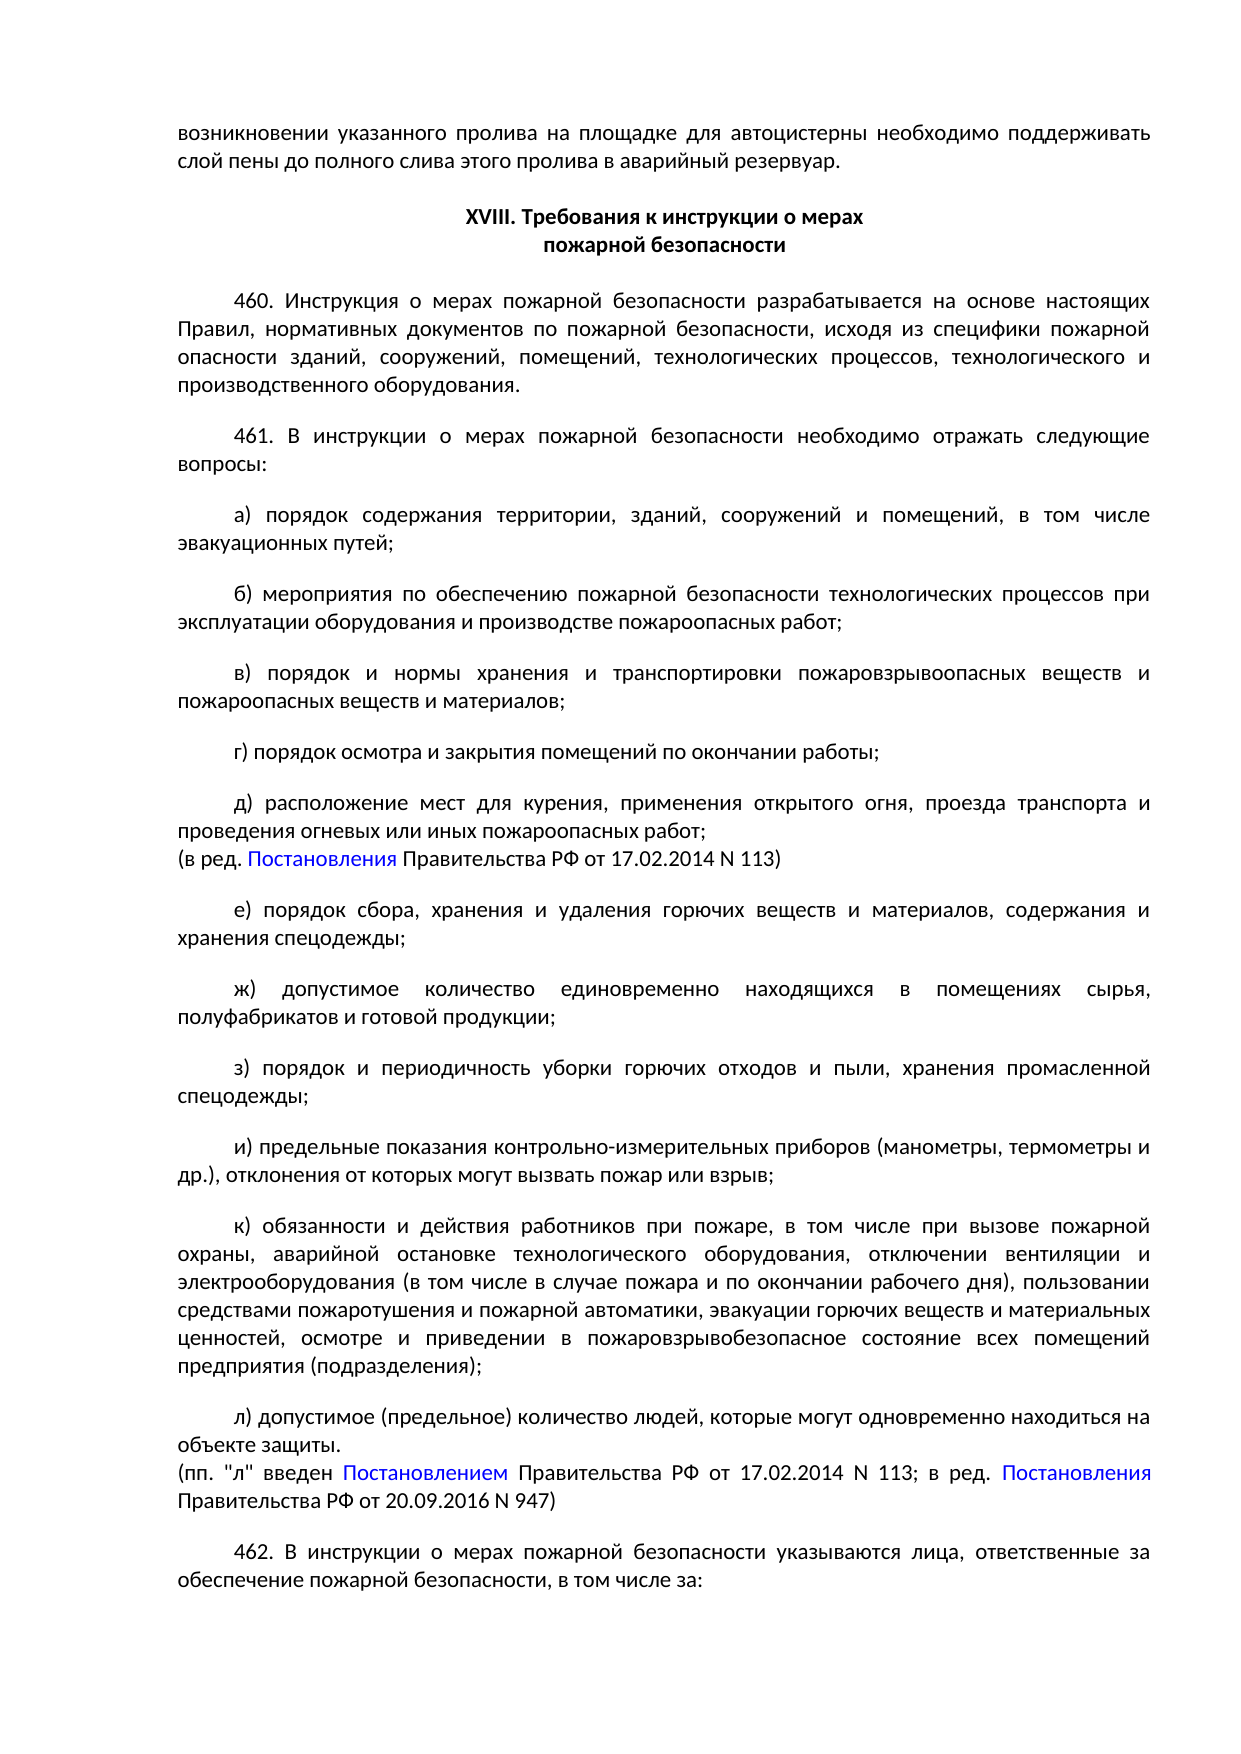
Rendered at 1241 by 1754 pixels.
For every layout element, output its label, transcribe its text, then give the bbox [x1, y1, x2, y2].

text д) расположение мест для курения, применения открытого огня, проезда транспорта и проведения огневых или иных пожароопасных работ; [177, 788, 1152, 844]
text б) мероприятия по обеспечению пожарной безопасности технологических процессов при эксплуатации оборудования и производстве пожароопасных работ; [177, 579, 1152, 635]
text (в ред. Постановления Правительства РФ от 17.02.2014 N 113) [177, 844, 1152, 872]
title пожарной безопасности [177, 230, 1152, 258]
text е) порядок сбора, хранения и удаления горючих веществ и материалов, содержания и хранения спецодежды; [177, 895, 1152, 951]
text з) порядок и периодичность уборки горючих отходов и пыли, хранения промасленной спецодежды; [177, 1053, 1152, 1109]
text л) допустимое (предельное) количество людей, которые могут одновременно находиться на объекте защиты. [177, 1402, 1152, 1458]
text 461. В инструкции о мерах пожарной безопасности необходимо отражать следующие вопросы: [177, 421, 1152, 477]
text в) порядок и нормы хранения и транспортировки пожаровзрывоопасных веществ и пожароопасных веществ и материалов; [177, 658, 1152, 714]
text (пп. "л" введен Постановлением Правительства РФ от 17.02.2014 N 113; в ред. Постановления Правительства РФ от 20.09.2016 N 947) [177, 1458, 1152, 1514]
text ж) допустимое количество единовременно находящихся в помещениях сырья, полуфабрикатов и готовой продукции; [177, 974, 1152, 1030]
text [177, 118, 1152, 174]
text к) обязанности и действия работников при пожаре, в том числе при вызове пожарной охраны, аварийной остановке технологического оборудования, отключении вентиляции и электрооборудования (в том числе в случае пожара и по окончании рабочего дня), пользовании средствами пожаротушения и пожарной автоматики, эвакуации горючих веществ и материальных ценностей, осмотре и приведении в пожаровзрывобезопасное состояние всех помещений предприятия (подразделения); [177, 1211, 1152, 1379]
text 462. В инструкции о мерах пожарной безопасности указываются лица, ответственные за обеспечение пожарной безопасности, в том числе за: [177, 1537, 1152, 1593]
title XVIII. Требования к инструкции о мерах [177, 202, 1152, 230]
text а) порядок содержания территории, зданий, сооружений и помещений, в том числе эвакуационных путей; [177, 500, 1152, 556]
text 460. Инструкция о мерах пожарной безопасности разрабатывается на основе настоящих Правил, нормативных документов по пожарной безопасности, исходя из специфики пожарной опасности зданий, сооружений, помещений, технологических процессов, технологического и производственного оборудования. [177, 286, 1152, 398]
text и) предельные показания контрольно-измерительных приборов (манометры, термометры и др.), отклонения от которых могут вызвать пожар или взрыв; [177, 1132, 1152, 1188]
text г) порядок осмотра и закрытия помещений по окончании работы; [177, 737, 1152, 765]
